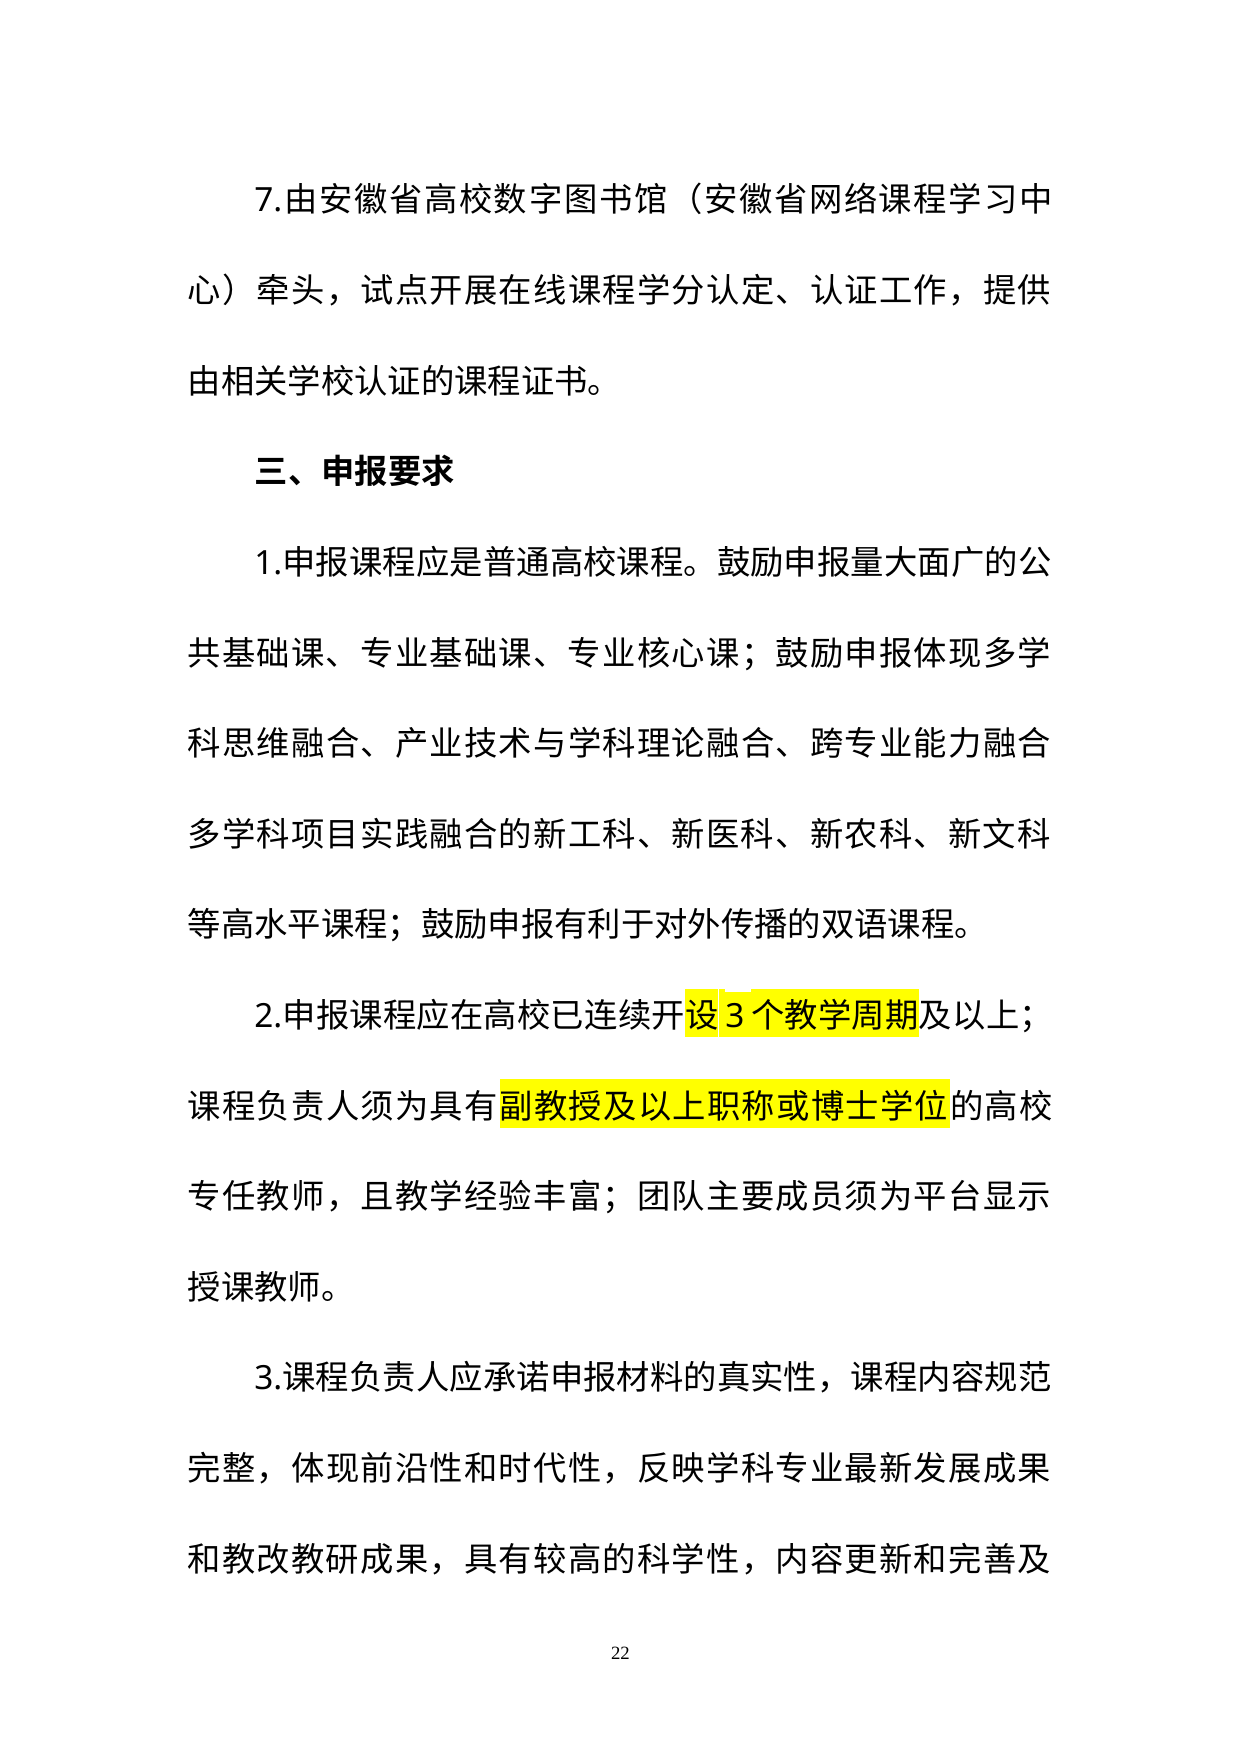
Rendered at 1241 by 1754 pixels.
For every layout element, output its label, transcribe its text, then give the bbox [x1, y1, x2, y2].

text 7.由安徽省高校数字图书馆（安徽省网络课程学习中心）牵头，试点开展在线课程学分认定、认证工作，提供由相关学校认证的课程证书。 [187, 152, 1053, 424]
text 1.申报课程应是普通高校课程。鼓励申报量大面广的公共基础课、专业基础课、专业核心课；鼓励申报体现多学科思维融合、产业技术与学科理论融合、跨专业能力融合、多学科项目实践融合的新工科、新医科、新农科、新文科等高水平课程；鼓励申报有利于对外传播的双语课程。 [187, 514, 1053, 968]
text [187, 1330, 1053, 1602]
text 三、申报要求 [187, 424, 1053, 514]
text 2.申报课程应在高校已连续开设3个教学周期及以上；课程负责人须为具有副教授及以上职称或博士学位的高校专任教师，且教学经验丰富；团队主要成员须为平台显示授课教师。 [187, 968, 1053, 1330]
